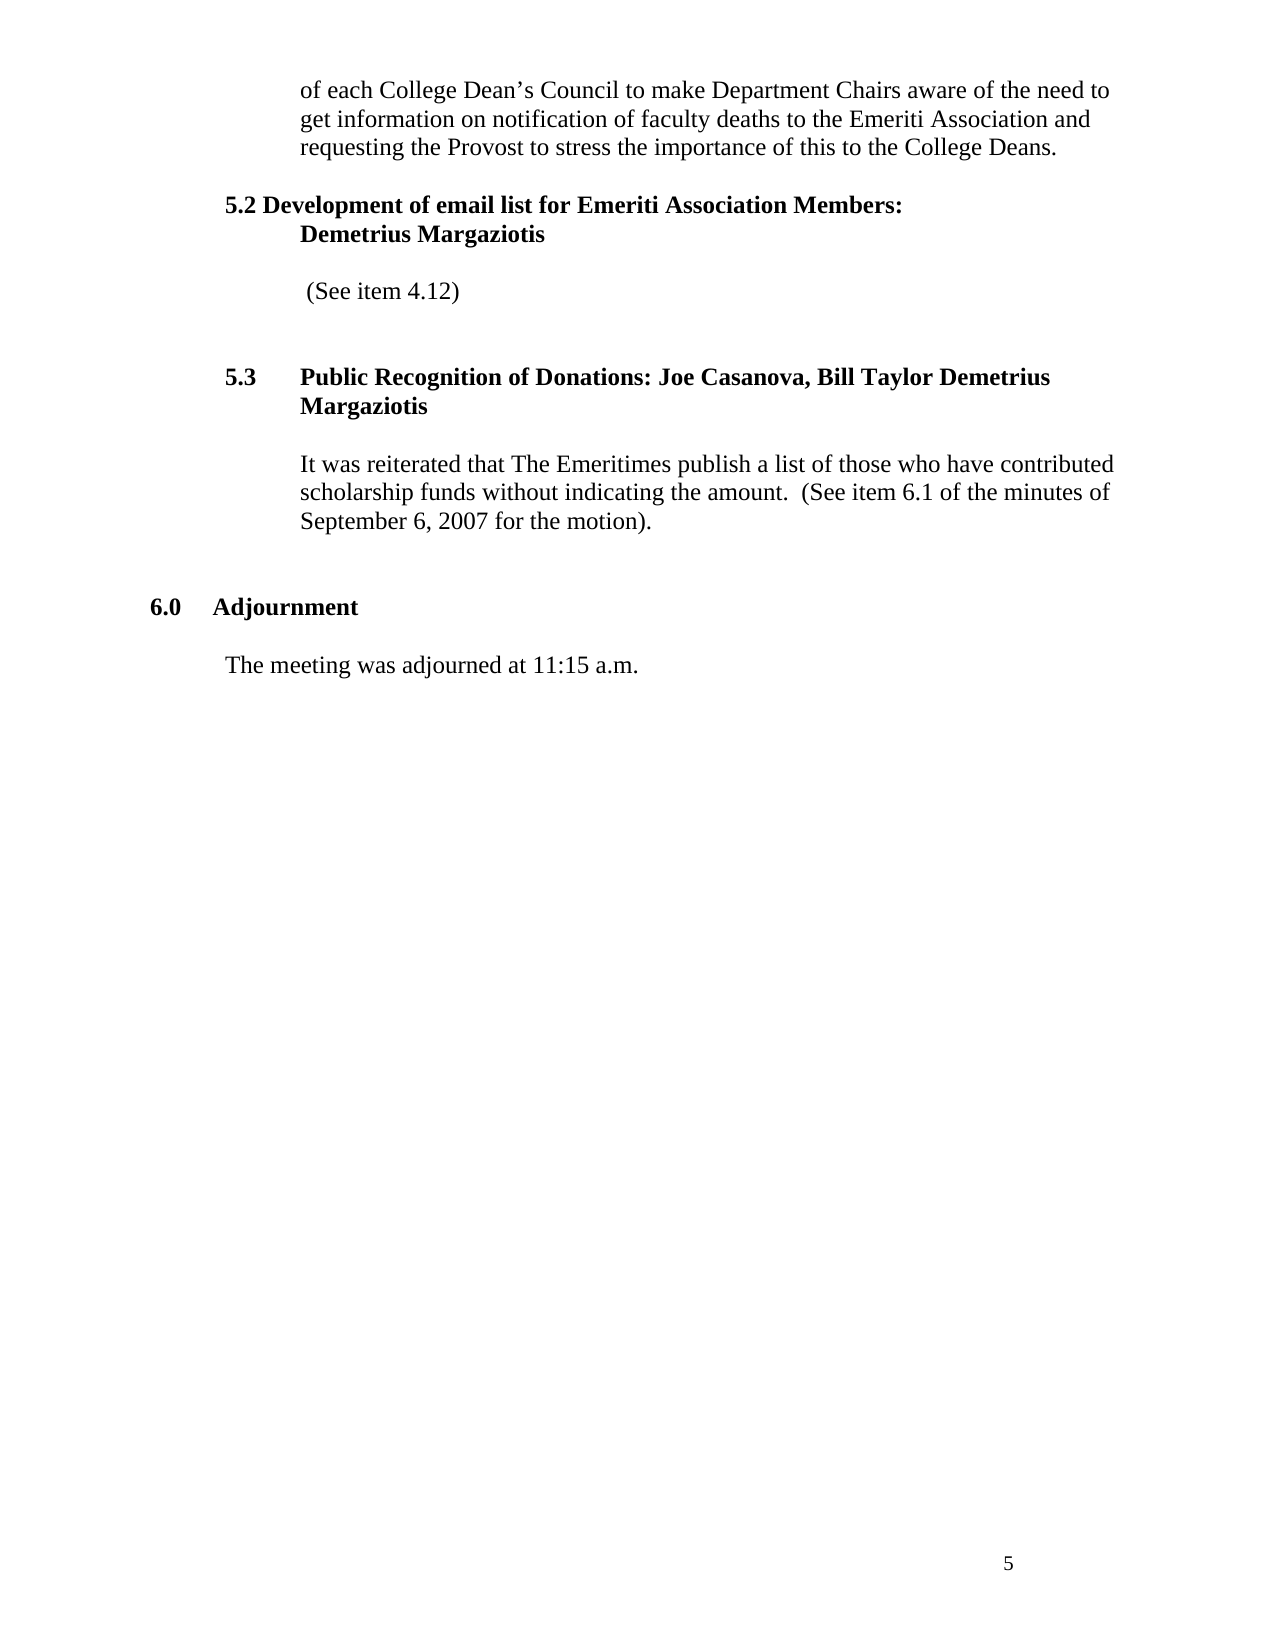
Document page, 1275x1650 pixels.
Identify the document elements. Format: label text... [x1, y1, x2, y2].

text It was reiterated that The Emeritimes publish a list of those who have contributed scholarship funds without indicating the amount. (See item 6.1 of the minutes of September 6, 2007 for the motion). [300, 449, 1125, 535]
text Demetrius Margaziotis (See item 4.12) [300, 219, 1125, 305]
list Development of email list for Emeriti Association Members: [225, 190, 1125, 219]
text 5.3 Public Recognition of Donations: Joe Casanova, Bill Taylor Demetrius Margaziotis [225, 362, 1125, 420]
text The meeting was adjourned at 11:15 a.m. [225, 650, 1125, 679]
text 6.0 Adjournment [150, 592, 1125, 621]
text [300, 75, 1125, 161]
